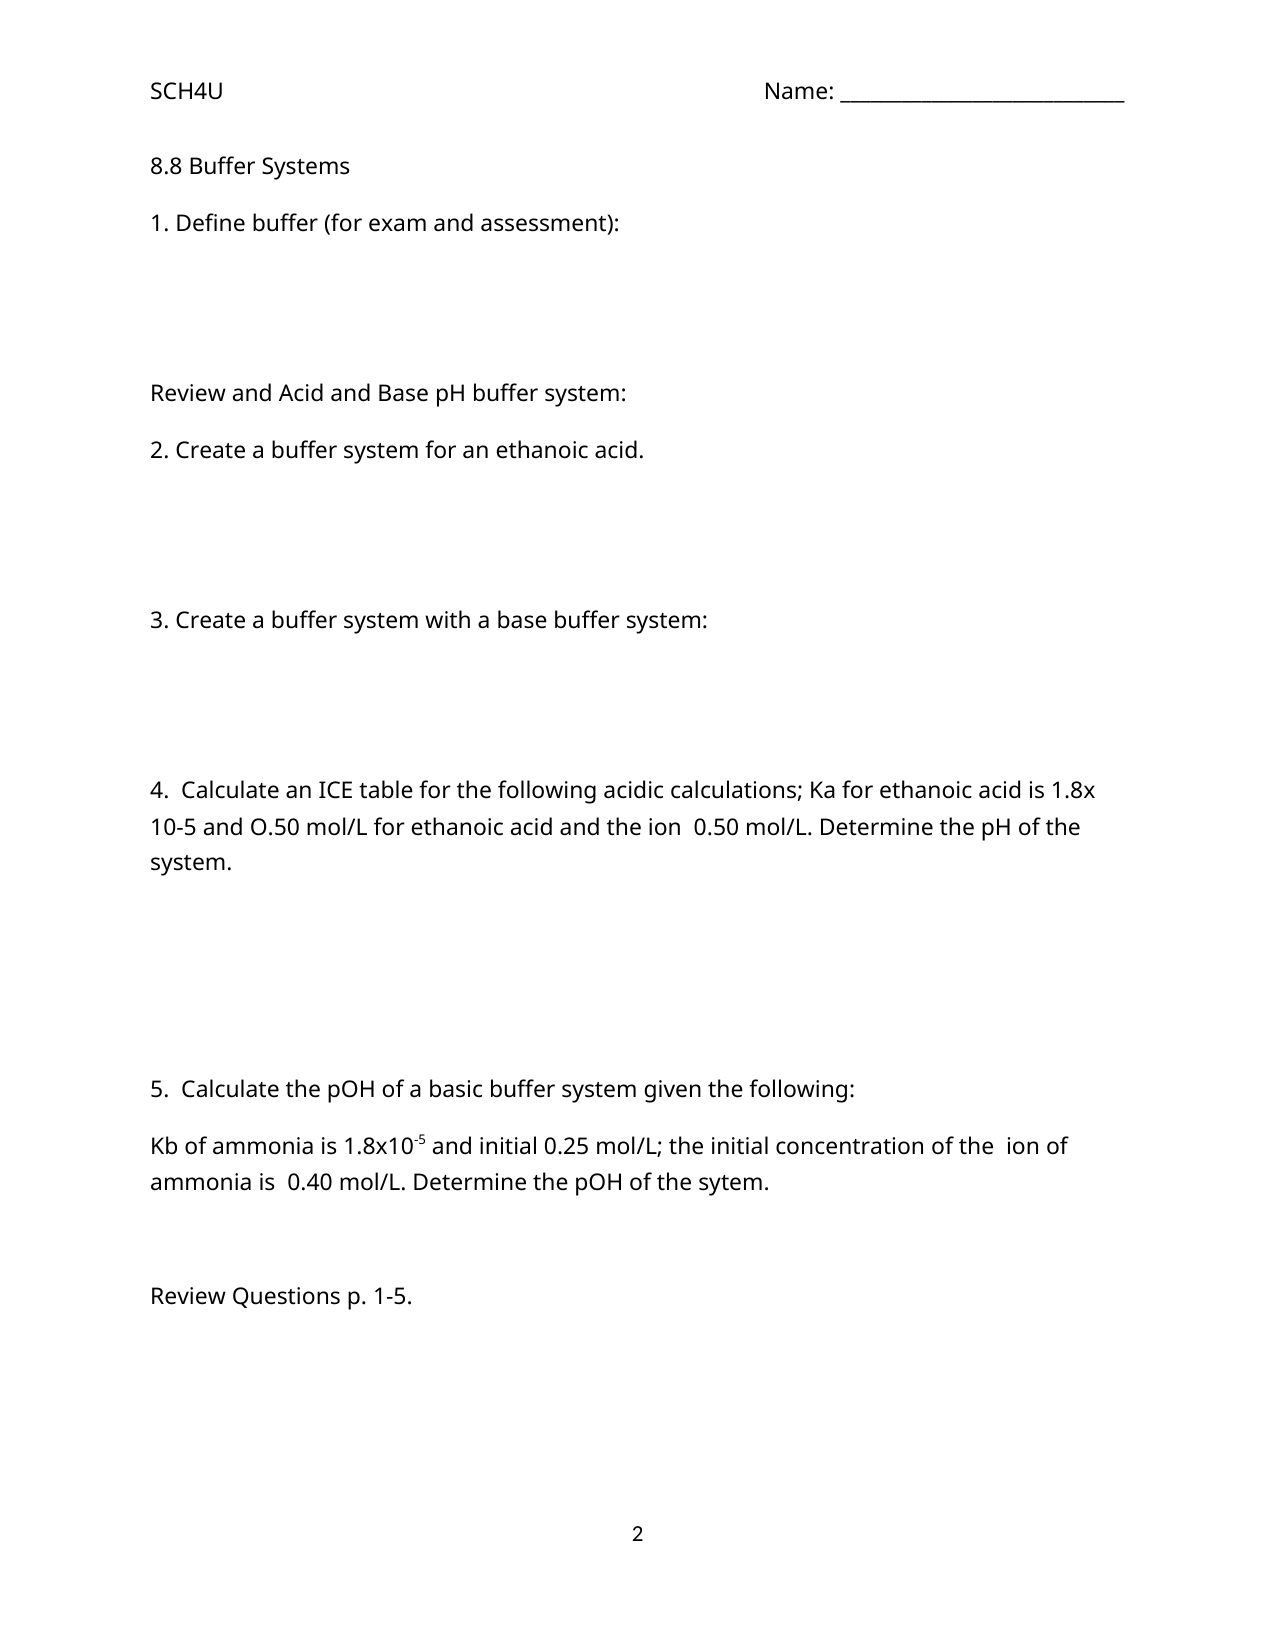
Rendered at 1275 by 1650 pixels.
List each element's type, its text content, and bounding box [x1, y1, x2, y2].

text Review Questions p. 1-5. [150, 1280, 1125, 1311]
text Kb of ammonia is 1.8x10-5 and initial 0.25 mol/L; the initial concentration of the ion of ammonia is 0.40 mol/L. Determine the pOH of the sytem. [150, 1130, 1125, 1197]
text 8.8 Buffer Systems [150, 150, 1125, 181]
text Review and Acid and Base pH buffer system: [150, 377, 1125, 408]
text 3. Create a buffer system with a base buffer system: [150, 604, 1125, 635]
text 1. Define buffer (for exam and assessment): [150, 207, 1125, 238]
text 4. Calculate an ICE table for the following acidic calculations; Ka for ethanoic acid is 1.8x 10-5 and O.50 mol/L for ethanoic acid and the ion 0.50 mol/L. Determine the pH of the system. [150, 774, 1125, 878]
text 2. Create a buffer system for an ethanoic acid. [150, 434, 1125, 465]
text 5. Calculate the pOH of a basic buffer system given the following: [150, 1073, 1125, 1105]
